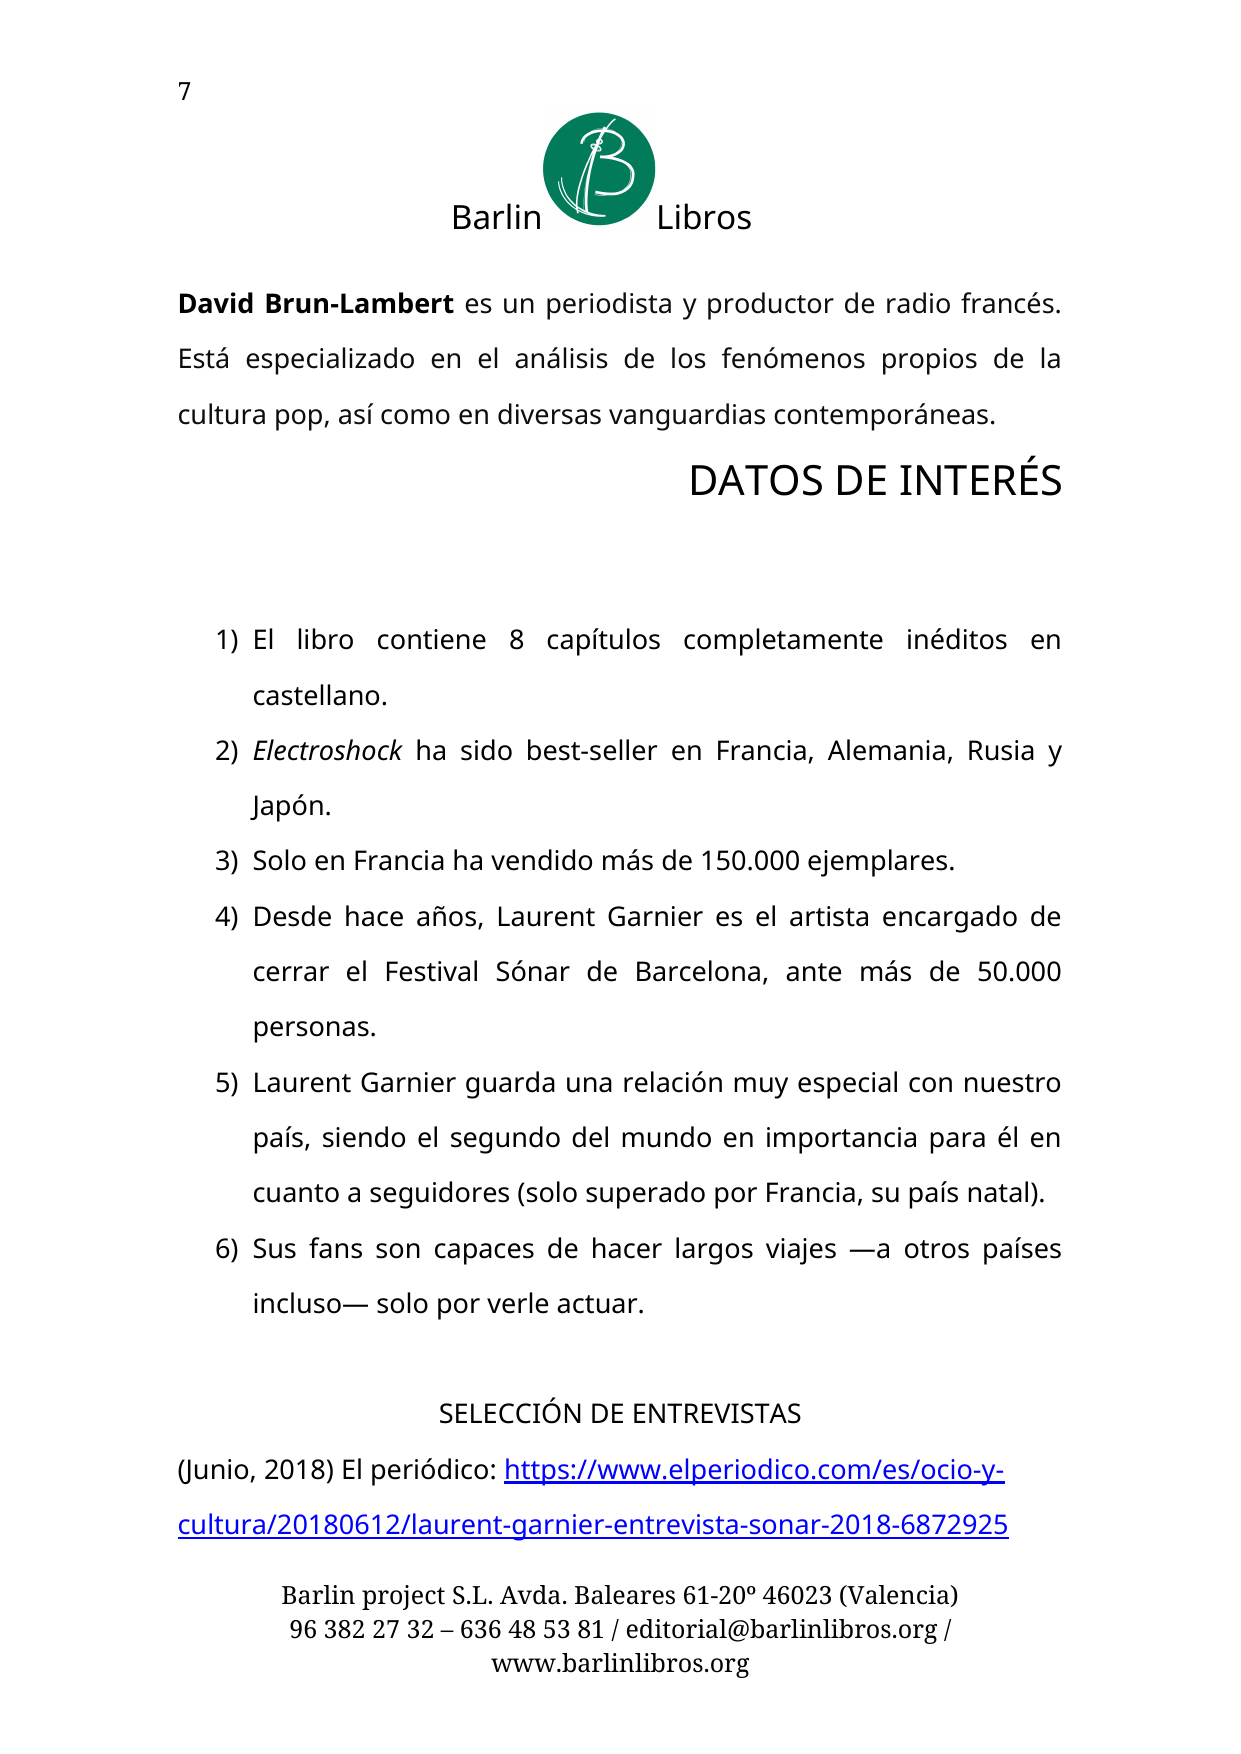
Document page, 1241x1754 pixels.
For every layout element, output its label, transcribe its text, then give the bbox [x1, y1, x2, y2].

list Desde hace años, Laurent Garnier es el artista encargado de cerrar el Festival Sónar de Barcelona, ante más de 50.000 personas. [215, 897, 1063, 1045]
list Solo en Francia ha vendido más de 150.000 ejemplares. [215, 842, 1063, 879]
text David Brun-Lambert es un periodista y productor de radio francés. Está especializado en el análisis de los fenómenos propios de la cultura pop, así como en diversas vanguardias contemporáneas. [177, 284, 1063, 340]
text DATOS DE INTERÉS [177, 450, 1063, 507]
text SELECCIÓN DE ENTREVISTAS [177, 1395, 1063, 1432]
text David Brun-Lambert es un periodista y productor de radio francés. Está especializado en el análisis de los fenómenos propios de la cultura pop, así como en diversas vanguardias contemporáneas. [177, 377, 1063, 432]
list Electroshock ha sido best-seller en Francia, Alemania, Rusia y Japón. [215, 731, 1063, 823]
picture [542, 107, 656, 230]
list Laurent Garnier guarda una relación muy especial con nuestro país, siendo el segundo del mundo en importancia para él en cuanto a seguidores (solo superado por Francia, su país natal). [215, 1063, 1063, 1211]
list Sus fans son capaces de hacer largos viajes —a otros países incluso— solo por verle actuar. [215, 1229, 1063, 1321]
list El libro contiene 8 capítulos completamente inéditos en castellano. [215, 621, 1063, 713]
text (Junio, 2018) El periódico: https://www.elperiodico.com/es/ocio-y-cultura/20180612/laurent-garnier-entrevista-sonar-2018-6872925 [177, 1450, 1063, 1542]
